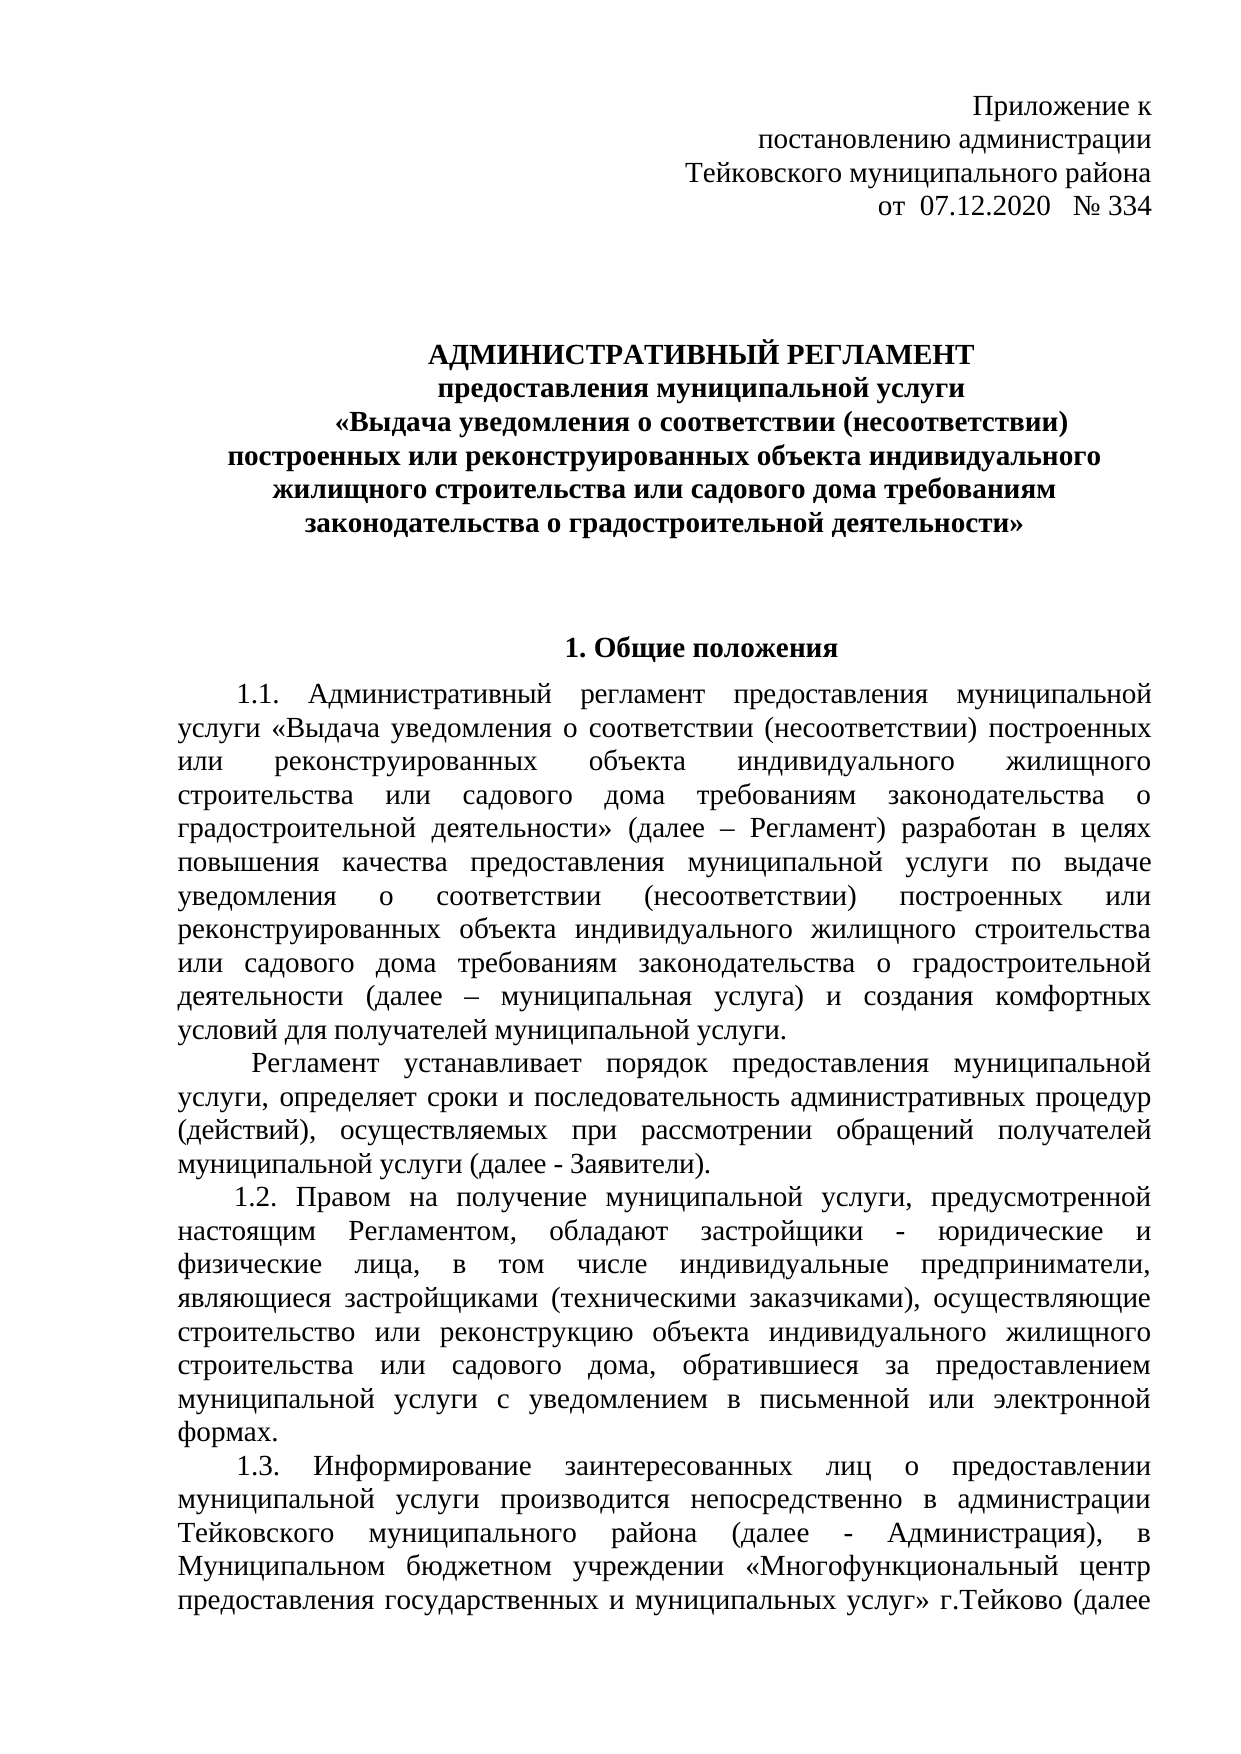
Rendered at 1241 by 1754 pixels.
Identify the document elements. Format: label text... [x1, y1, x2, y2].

text от 07.12.2020 № 334 [177, 188, 1152, 222]
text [177, 1448, 1152, 1616]
text «Выдача уведомления о соответствии (несоответствии) построенных или реконструированных объекта индивидуального жилищного строительства или садового дома требованиям законодательства о градостроительной деятельности» [177, 404, 1152, 538]
text Тейковского муниципального района [177, 155, 1152, 188]
text 1.1. Административный регламент предоставления муниципальной услуги «Выдача уведомления о соответствии (несоответствии) построенных или реконструированных объекта индивидуального жилищного строительства или садового дома требованиям законодательства о градостроительной деятельности» (далее – Регламент) разработан в целях повышения качества предоставления муниципальной услуги по выдаче уведомления о соответствии (несоответствии) построенных или реконструированных объекта индивидуального жилищного строительства или садового дома требованиям законодательства о градостроительной деятельности (далее – муниципальная услуга) и создания комфортных условий для получателей муниципальной услуги. [177, 676, 1152, 1045]
text Приложение к [177, 88, 1152, 121]
text 1. Общие положения [177, 630, 1152, 664]
text постановлению администрации [177, 121, 1152, 155]
text Регламент устанавливает порядок предоставления муниципальной услуги, определяет сроки и последовательность административных процедур (действий), осуществляемых при рассмотрении обращений получателей муниципальной услуги (далее - Заявители). [177, 1045, 1152, 1179]
text 1.2. Правом на получение муниципальной услуги, предусмотренной настоящим Регламентом, обладают застройщики - юридические и физические лица, в том числе индивидуальные предприниматели, являющиеся застройщиками (техническими заказчиками), осуществляющие строительство или реконструкцию объекта индивидуального жилищного строительства или садового дома, обратившиеся за предоставлением муниципальной услуги с уведомлением в письменной или электронной формах. [177, 1179, 1152, 1448]
text предоставления муниципальной услуги [177, 371, 1152, 404]
title АДМИНИСТРАТИВНЫЙ РЕГЛАМЕНТ [177, 337, 1152, 371]
